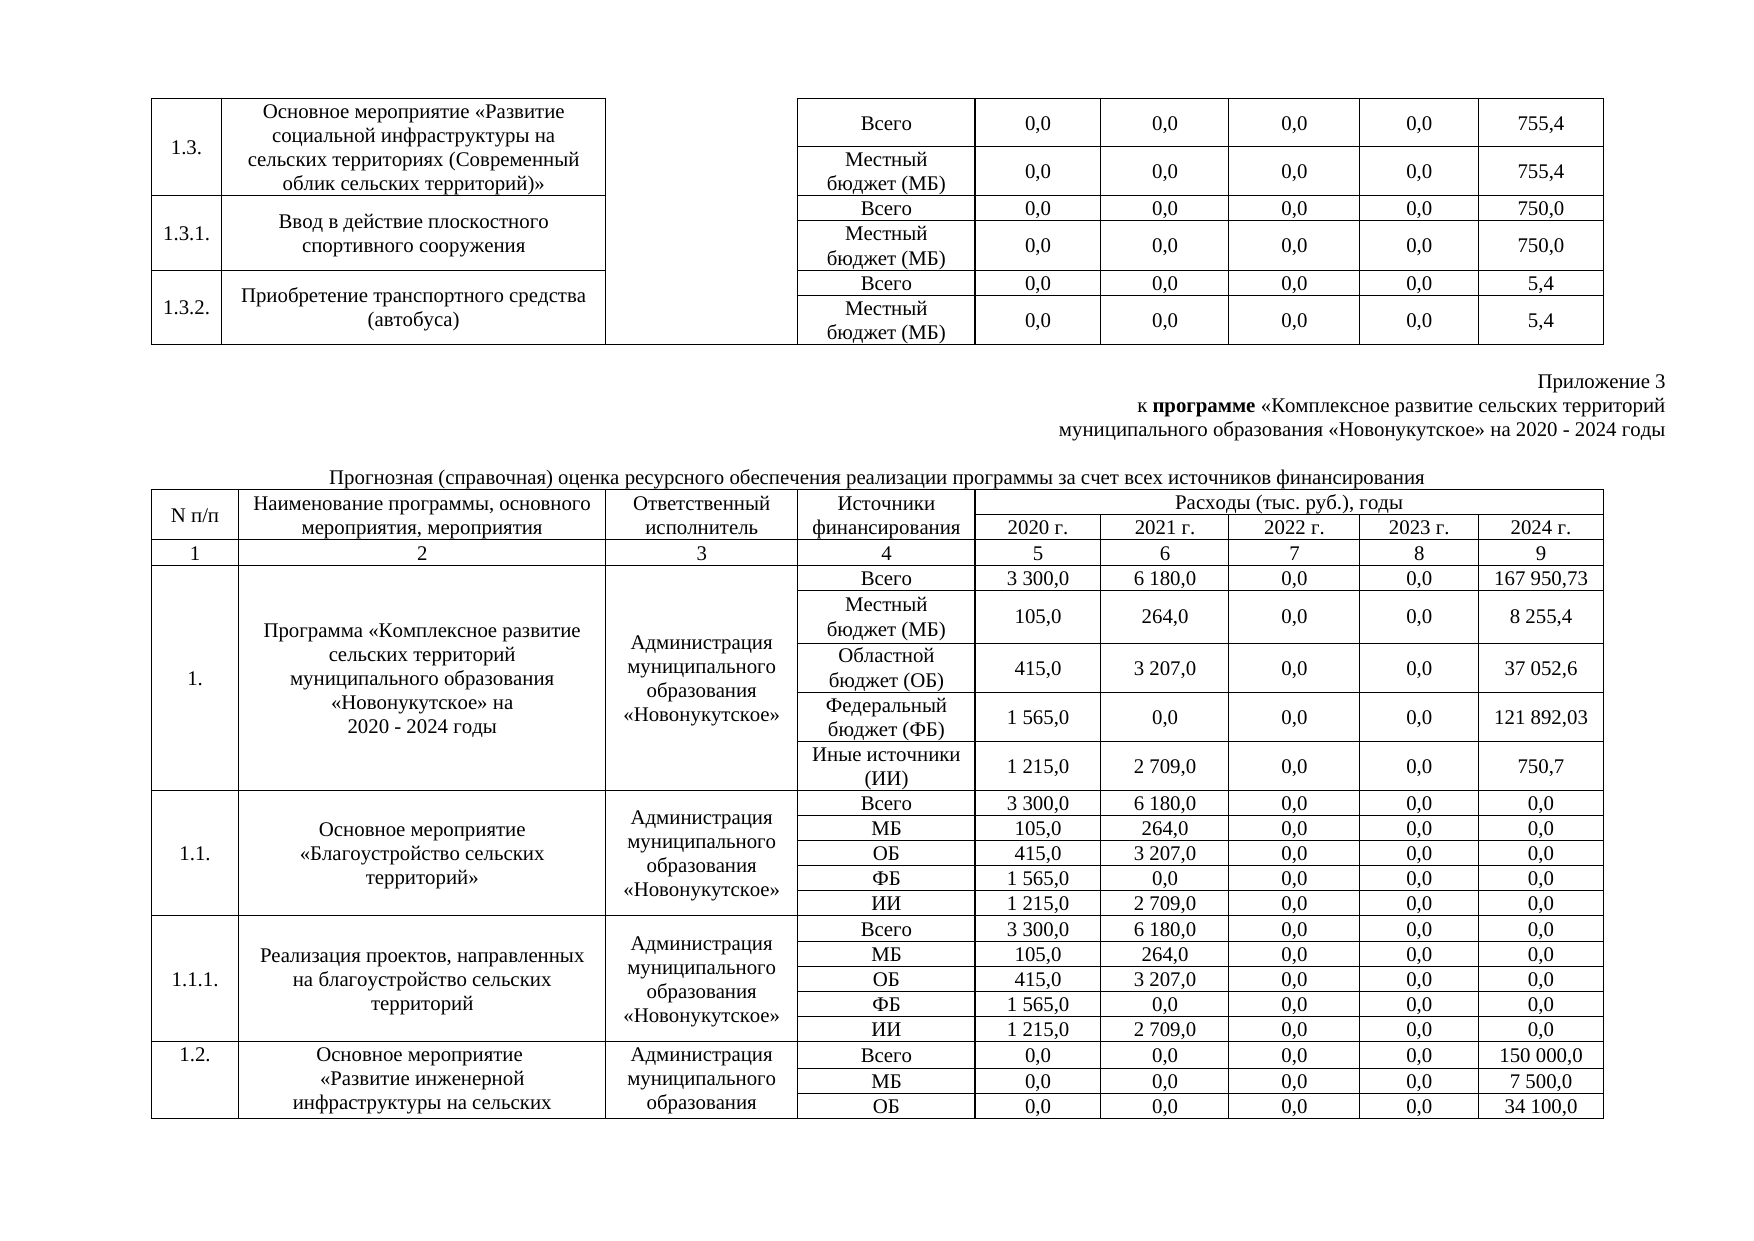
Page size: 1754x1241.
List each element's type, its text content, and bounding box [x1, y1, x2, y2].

table_cell 8 [1360, 540, 1478, 564]
table_header Источники финансирования [798, 490, 974, 539]
table_cell 0,0 [1360, 1069, 1478, 1093]
table_cell Иные источники (ИИ) [798, 742, 974, 790]
table_cell 0,0 [1360, 99, 1478, 146]
table_cell 0,0 [1360, 221, 1478, 269]
table_cell Всего [798, 566, 974, 589]
table_cell 415,0 [976, 644, 1100, 692]
table_cell Реализация проектов, направленных на благоустройство сельских территорий [239, 916, 605, 1041]
table_cell 3 207,0 [1101, 644, 1228, 692]
table_cell 2024 г. [1479, 515, 1603, 539]
table_cell 0,0 [1360, 791, 1478, 815]
table_cell ИИ [798, 1017, 974, 1041]
table_cell Всего [798, 99, 974, 146]
table_cell 0,0 [1229, 221, 1359, 269]
table_cell 0,0 [1229, 1017, 1359, 1041]
table_cell 0,0 [1229, 916, 1359, 941]
table_cell 0,0 [1360, 566, 1478, 589]
table_header Ответственный исполнитель [606, 490, 797, 539]
table_cell 0,0 [1229, 693, 1359, 741]
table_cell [606, 1042, 797, 1118]
table_cell 755,4 [1479, 99, 1603, 146]
table_cell 0,0 [1101, 1094, 1228, 1118]
table_cell 0,0 [1360, 296, 1478, 344]
table_cell 0,0 [1360, 816, 1478, 840]
table_cell 0,0 [976, 296, 1100, 344]
table_cell 150 000,0 [1479, 1042, 1603, 1068]
table_cell 0,0 [1101, 296, 1228, 344]
table_cell 0,0 [1360, 916, 1478, 941]
table_cell Всего [798, 791, 974, 815]
table_cell 3 300,0 [976, 566, 1100, 589]
table_cell 415,0 [976, 967, 1100, 991]
table_cell ФБ [798, 866, 974, 890]
table_cell 0,0 [1229, 1094, 1359, 1118]
table_cell 6 180,0 [1101, 791, 1228, 815]
table_cell 2020 г. [976, 515, 1100, 539]
table_cell 7 500,0 [1479, 1069, 1603, 1093]
table_cell 0,0 [1479, 916, 1603, 941]
table_cell 37 052,6 [1479, 644, 1603, 692]
table_cell 6 180,0 [1101, 566, 1228, 589]
table_cell 1.3.1. [152, 196, 221, 269]
table_cell Приобретение транспортного средства (автобуса) [222, 271, 605, 344]
table_cell Администрация муниципального образования «Новонукутское» [606, 791, 797, 915]
table_cell 0,0 [1101, 221, 1228, 269]
table_cell 0,0 [1360, 992, 1478, 1016]
table_cell 0,0 [1479, 942, 1603, 966]
table_cell 0,0 [1229, 644, 1359, 692]
table_cell 0,0 [1479, 816, 1603, 840]
table_cell Основное мероприятие «Благоустройство сельских территорий» [239, 791, 605, 915]
table_cell 1 215,0 [976, 1017, 1100, 1041]
table_cell 1 [152, 540, 238, 564]
table_cell 0,0 [1229, 566, 1359, 589]
table_cell 2023 г. [1360, 515, 1478, 539]
table_cell 2 709,0 [1101, 742, 1228, 790]
table_cell 0,0 [1229, 271, 1359, 294]
table_header Наименование программы, основного мероприятия, мероприятия [239, 490, 605, 539]
table_cell 0,0 [1101, 271, 1228, 294]
table_cell ИИ [798, 891, 974, 915]
table_cell 5,4 [1479, 296, 1603, 344]
table_cell 2 709,0 [1101, 891, 1228, 915]
text к программе «Комплексное развитие сельских территорий [89, 393, 1665, 417]
table_cell 0,0 [1229, 791, 1359, 815]
subtitle Прогнозная (справочная) оценка ресурсного обеспечения реализации программы за счет всех источников финансирования [89, 465, 1665, 489]
table_cell 0,0 [1479, 841, 1603, 865]
text Приложение 3 [89, 369, 1665, 393]
table_cell 0,0 [1360, 693, 1478, 741]
table_cell 105,0 [976, 816, 1100, 840]
table_cell 1 215,0 [976, 742, 1100, 790]
table_cell 34 100,0 [1479, 1094, 1603, 1118]
table_cell Федеральный бюджет (ФБ) [798, 693, 974, 741]
table_cell 0,0 [1360, 1042, 1478, 1068]
table_cell 1.2. [152, 1042, 238, 1118]
table_cell 105,0 [976, 942, 1100, 966]
table_cell ОБ [798, 841, 974, 865]
table_cell 0,0 [1360, 841, 1478, 865]
table_cell 1 215,0 [976, 891, 1100, 915]
table_cell 0,0 [1360, 967, 1478, 991]
table_cell 0,0 [1360, 644, 1478, 692]
table_cell 5,4 [1479, 271, 1603, 294]
table_cell Основное мероприятие «Развитие инженерной инфраструктуры на сельских территориях» [239, 1042, 605, 1118]
table_cell 415,0 [976, 841, 1100, 865]
table_cell 0,0 [976, 1094, 1100, 1118]
table_cell 1 565,0 [976, 693, 1100, 741]
table_cell 0,0 [1229, 841, 1359, 865]
table_cell 0,0 [1360, 147, 1478, 195]
table_cell 0,0 [1229, 591, 1359, 642]
table_cell 0,0 [976, 147, 1100, 195]
table_cell 5 [976, 540, 1100, 564]
table_cell Местный бюджет (МБ) [798, 147, 974, 195]
table_cell 2022 г. [1229, 515, 1359, 539]
table_cell 1.3. [152, 99, 221, 195]
table_cell 2 709,0 [1101, 1017, 1228, 1041]
table_cell 0,0 [976, 1042, 1100, 1068]
table_cell 0,0 [1101, 196, 1228, 220]
table_cell 3 [606, 540, 797, 564]
table_cell 105,0 [976, 591, 1100, 642]
table_cell 0,0 [1229, 147, 1359, 195]
table_cell [606, 295, 797, 344]
table_cell 0,0 [1360, 271, 1478, 294]
table_cell 1.3.2. [152, 271, 221, 344]
table_cell Местный бюджет (МБ) [798, 591, 974, 642]
table_cell 0,0 [1229, 196, 1359, 220]
table_cell Программа «Комплексное развитие сельских территорий муниципального образования «Новонукутское» на 2020 - 2024 годы [239, 566, 605, 790]
table_cell 9 [1479, 540, 1603, 564]
table_cell 0,0 [1229, 99, 1359, 146]
table_cell Всего [798, 196, 974, 220]
table_cell 1 565,0 [976, 866, 1100, 890]
table_cell 0,0 [1360, 866, 1478, 890]
table_header N п/п [152, 490, 238, 539]
table_cell 0,0 [1360, 1017, 1478, 1041]
table_cell 1.1. [152, 791, 238, 915]
table_cell ФБ [798, 992, 974, 1016]
table_cell 750,7 [1479, 742, 1603, 790]
table_cell Всего [798, 271, 974, 294]
table_cell 6 180,0 [1101, 916, 1228, 941]
table_cell Ввод в действие плоскостного спортивного сооружения [222, 196, 605, 269]
table_cell 3 300,0 [976, 916, 1100, 941]
table_cell 3 300,0 [976, 791, 1100, 815]
table_cell 755,4 [1479, 147, 1603, 195]
table_cell 1.1.1. [152, 916, 238, 1041]
table_cell 8 255,4 [1479, 591, 1603, 642]
table_cell 0,0 [1101, 147, 1228, 195]
table_cell 0,0 [1360, 591, 1478, 642]
table_cell Администрация муниципального образования «Новонукутское» [606, 916, 797, 1041]
table_cell 0,0 [1360, 196, 1478, 220]
table_cell 0,0 [1229, 296, 1359, 344]
table_cell 0,0 [1101, 866, 1228, 890]
table_cell 0,0 [1229, 967, 1359, 991]
table_cell 0,0 [1360, 1094, 1478, 1118]
table_cell 0,0 [1479, 992, 1603, 1016]
table_cell 0,0 [1101, 693, 1228, 741]
table_cell 0,0 [1479, 1017, 1603, 1041]
table_cell 6 [1101, 540, 1228, 564]
table_cell 0,0 [976, 271, 1100, 294]
table_cell 264,0 [1101, 942, 1228, 966]
table_cell 0,0 [1101, 992, 1228, 1016]
table_cell 0,0 [1229, 891, 1359, 915]
table_cell 0,0 [1479, 791, 1603, 815]
table_cell 0,0 [1101, 99, 1228, 146]
table_cell 264,0 [1101, 591, 1228, 642]
table_cell 0,0 [1229, 742, 1359, 790]
table_cell Областной бюджет (ОБ) [798, 644, 974, 692]
table_cell 0,0 [976, 196, 1100, 220]
table_cell 0,0 [1360, 742, 1478, 790]
table_cell 3 207,0 [1101, 841, 1228, 865]
table_cell 0,0 [1101, 1069, 1228, 1093]
text муниципального образования «Новонукутское» на 2020 - 2024 годы [89, 417, 1665, 441]
table_cell 0,0 [1229, 942, 1359, 966]
table_cell Всего [798, 916, 974, 941]
table_cell 0,0 [1479, 866, 1603, 890]
table_cell МБ [798, 1069, 974, 1093]
table_cell 4 [798, 540, 974, 564]
table_cell 750,0 [1479, 221, 1603, 269]
table_cell Основное мероприятие «Развитие социальной инфраструктуры на сельских территориях (Современный облик сельских территорий)» [222, 99, 605, 195]
table_cell 0,0 [1360, 891, 1478, 915]
table_cell ОБ [798, 967, 974, 991]
table_cell Местный бюджет (МБ) [798, 296, 974, 344]
table_cell 0,0 [1479, 967, 1603, 991]
table_cell 167 950,73 [1479, 566, 1603, 589]
table_cell МБ [798, 942, 974, 966]
table_cell 0,0 [976, 221, 1100, 269]
table_cell МБ [798, 816, 974, 840]
table_cell 0,0 [1229, 866, 1359, 890]
table_cell 0,0 [976, 99, 1100, 146]
table_cell 0,0 [1229, 992, 1359, 1016]
table_cell 121 892,03 [1479, 693, 1603, 741]
table_cell 7 [1229, 540, 1359, 564]
table_cell 0,0 [1360, 942, 1478, 966]
table_cell 750,0 [1479, 196, 1603, 220]
table_cell ОБ [798, 1094, 974, 1118]
table_cell Администрация муниципального образования «Новонукутское» [606, 566, 797, 790]
table_cell 0,0 [1479, 891, 1603, 915]
table_header Расходы (тыс. руб.), годы [976, 490, 1603, 514]
table_cell 0,0 [976, 1069, 1100, 1093]
table_cell 3 207,0 [1101, 967, 1228, 991]
table_cell 1 565,0 [976, 992, 1100, 1016]
table_cell 264,0 [1101, 816, 1228, 840]
table_cell 1. [152, 566, 238, 790]
table_cell 0,0 [1101, 1042, 1228, 1068]
table_cell 2 [239, 540, 605, 564]
table_cell 0,0 [1229, 1069, 1359, 1093]
table_cell Местный бюджет (МБ) [798, 221, 974, 269]
table_cell 0,0 [1229, 816, 1359, 840]
table_cell 0,0 [1229, 1042, 1359, 1068]
table_cell 2021 г. [1101, 515, 1228, 539]
table_cell Всего [798, 1042, 974, 1068]
